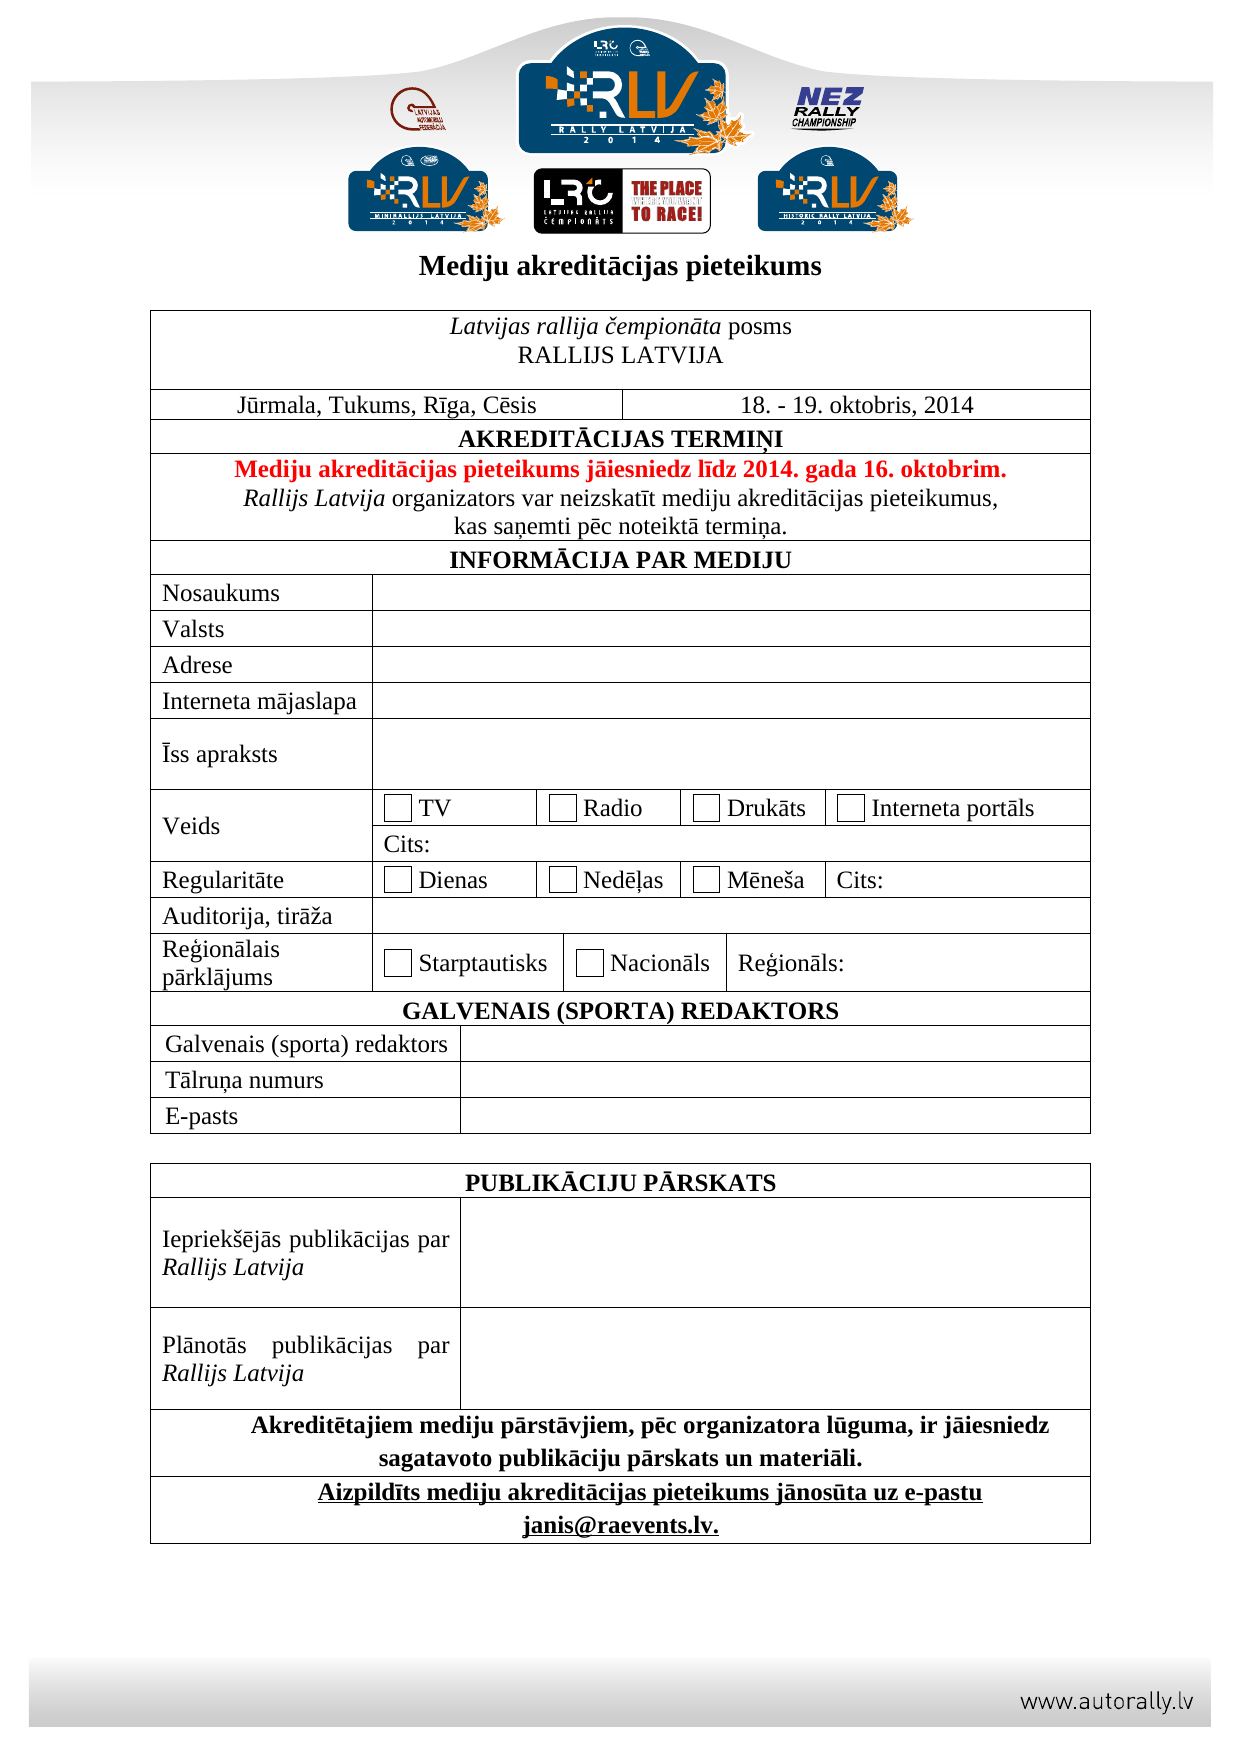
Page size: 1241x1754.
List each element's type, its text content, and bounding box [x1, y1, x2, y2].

table_cell Informācija par mediju [151, 541, 1090, 574]
table_cell Jūrmala, Tukums, Rīga, Cēsis [151, 390, 622, 419]
table_cell Radio [537, 790, 680, 825]
table_cell Valsts [151, 611, 372, 646]
table_cell Galvenais (sporta) redaktors [151, 1026, 460, 1061]
table_cell [373, 683, 1090, 718]
table_cell Interneta mājaslapa [151, 683, 372, 718]
table_cell Cits: [373, 826, 1090, 861]
table_cell Veids [151, 790, 372, 861]
table_cell [461, 1062, 1090, 1097]
table_cell [461, 1198, 1090, 1307]
table_cell [461, 1098, 1090, 1133]
text Mediju akreditācijas pieteikums [150, 248, 1090, 281]
table_cell Nedēļas [537, 862, 680, 897]
table_cell Starptautisks [373, 934, 563, 991]
table_cell Mediju akreditācijas pieteikums jāiesniedz līdz 2014. gada 16. oktobrim. Rallijs Latvija organizators var neizskatīt mediju akreditācijas pieteikumus, kas saņemti pēc noteiktā termiņa. [151, 454, 1090, 540]
table_cell [373, 719, 1090, 789]
table_cell Mēneša [681, 862, 825, 897]
table_cell Galvenais (sporta) redaktors [151, 992, 1090, 1025]
table_cell Cits: [826, 862, 1090, 897]
table_cell E-pasts [151, 1098, 460, 1133]
table_header Latvijas rallija čempionāta posms Rallijs Latvija [151, 311, 1090, 389]
table_cell Nacionāls [564, 934, 726, 991]
table_cell [373, 647, 1090, 682]
table_cell Aizpildīts mediju akreditācijas pieteikums jānosūta uz e-pastu janis@raevents.lv. [151, 1477, 1090, 1543]
table_cell Reģionālais pārklājums [151, 934, 372, 991]
table_cell [461, 1308, 1090, 1409]
table_cell Tālruņa numurs [151, 1062, 460, 1097]
table_cell Plānotās publikācijas par Rallijs Latvija [151, 1308, 460, 1409]
table_cell Nosaukums [151, 575, 372, 610]
table_cell 18. - 19. oktobris, 2014 [623, 390, 1090, 419]
table_cell Reģionāls: [727, 934, 1090, 991]
table_cell Auditorija, tirāža [151, 898, 372, 933]
table_cell TV [373, 790, 536, 825]
table_header Publikāciju pārskats [151, 1164, 1090, 1197]
table_cell Drukāts [681, 790, 825, 825]
table_cell Dienas [373, 862, 536, 897]
table_cell Īss apraksts [151, 719, 372, 789]
table_cell Adrese [151, 647, 372, 682]
table_cell [373, 575, 1090, 610]
table_cell Akreditētajiem mediju pārstāvjiem, pēc organizatora lūguma, ir jāiesniedz sagatavoto publikāciju pārskats un materiāli. [151, 1410, 1090, 1476]
table_cell [373, 898, 1090, 933]
table_cell [461, 1026, 1090, 1061]
table_cell Interneta portāls [826, 790, 1090, 825]
table_cell [373, 611, 1090, 646]
table_cell Iepriekšējās publikācijas par Rallijs Latvija [151, 1198, 460, 1307]
table_cell Regularitāte [151, 862, 372, 897]
table_cell Akreditācijas Termiņi [151, 420, 1090, 453]
